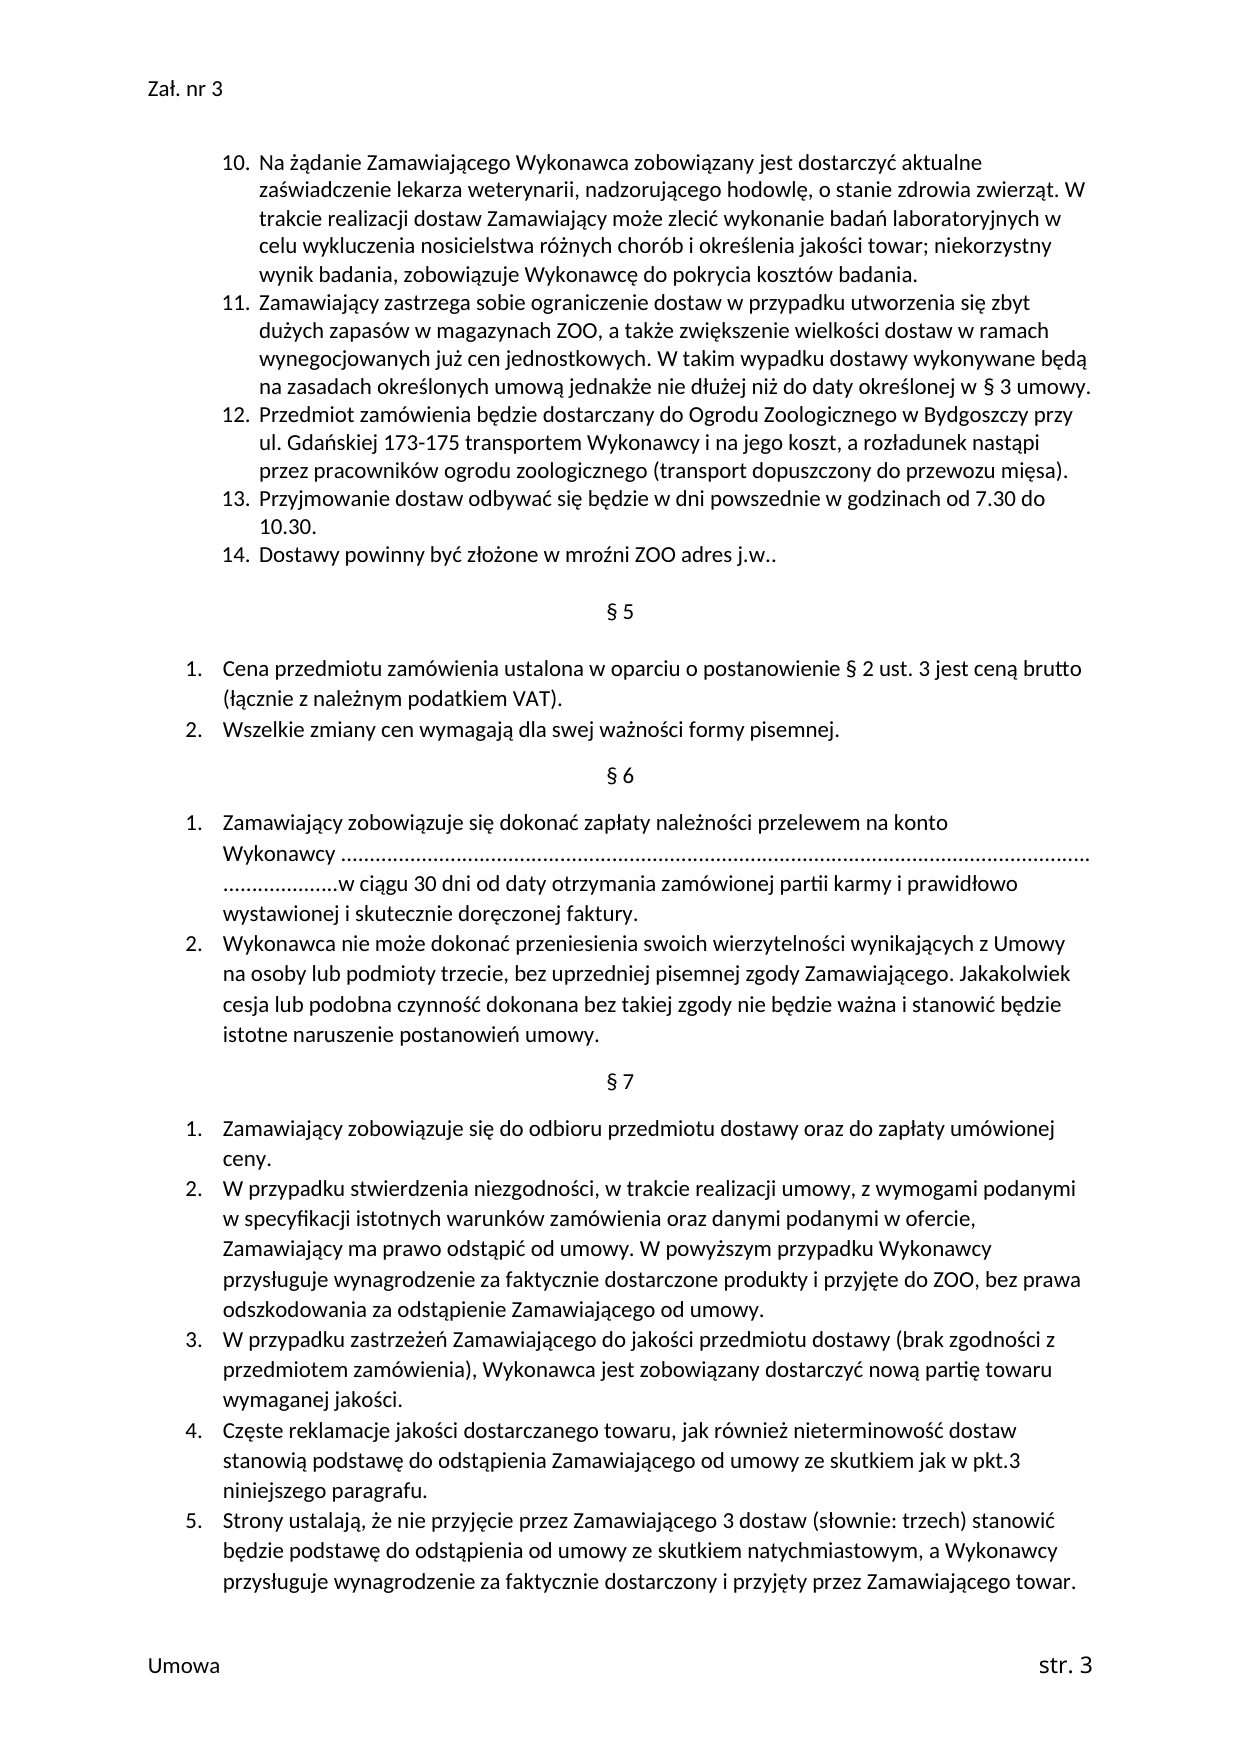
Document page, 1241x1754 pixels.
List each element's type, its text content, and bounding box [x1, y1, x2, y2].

list Wszelkie zmiany cen wymagają dla swej ważności formy pisemnej. [185, 715, 1093, 743]
list W przypadku zastrzeżeń Zamawiającego do jakości przedmiotu dostawy (brak zgodności z przedmiotem zamówienia), Wykonawca jest zobowiązany dostarczyć nową partię towaru wymaganej jakości. [185, 1325, 1093, 1413]
list Zamawiający zobowiązuje się dokonać zapłaty należności przelewem na konto Wykonawcy ......................................................................................................................................................w ciągu 30 dni od daty otrzymania zamówionej partii karmy i prawidłowo wystawionej i skutecznie doręczonej faktury. [185, 808, 1093, 927]
text § 6 [148, 762, 1093, 789]
list Zamawiający zobowiązuje się do odbioru przedmiotu dostawy oraz do zapłaty umówionej ceny. [185, 1114, 1093, 1172]
list Strony ustalają, że nie przyjęcie przez Zamawiającego 3 dostaw (słownie: trzech) stanowić będzie podstawę do odstąpienia od umowy ze skutkiem natychmiastowym, a Wykonawcy przysługuje wynagrodzenie za faktycznie dostarczony i przyjęty przez Zamawiającego towar. [185, 1506, 1093, 1595]
list Dostawy powinny być złożone w mroźni ZOO adres j.w.. [221, 540, 1093, 568]
list Przyjmowanie dostaw odbywać się będzie w dni powszednie w godzinach od 7.30 do 10.30. [221, 484, 1093, 540]
list Przedmiot zamówienia będzie dostarczany do Ogrodu Zoologicznego w Bydgoszczy przy ul. Gdańskiej 173-175 transportem Wykonawcy i na jego koszt, a rozładunek nastąpi przez pracowników ogrodu zoologicznego (transport dopuszczony do przewozu mięsa). [221, 400, 1093, 484]
text § 5 [148, 597, 1093, 625]
list Wykonawca nie może dokonać przeniesienia swoich wierzytelności wynikających z Umowy na osoby lub podmioty trzecie, bez uprzedniej pisemnej zgody Zamawiającego. Jakakolwiek cesja lub podobna czynność dokonana bez takiej zgody nie będzie ważna i stanowić będzie istotne naruszenie postanowień umowy. [185, 929, 1093, 1048]
list Zamawiający zastrzega sobie ograniczenie dostaw w przypadku utworzenia się zbyt dużych zapasów w magazynach ZOO, a także zwiększenie wielkości dostaw w ramach wynegocjowanych już cen jednostkowych. W takim wypadku dostawy wykonywane będą na zasadach określonych umową jednakże nie dłużej niż do daty określonej w § 3 umowy. [221, 288, 1093, 400]
list W przypadku stwierdzenia niezgodności, w trakcie realizacji umowy, z wymogami podanymi w specyfikacji istotnych warunków zamówienia oraz danymi podanymi w ofercie, Zamawiający ma prawo odstąpić od umowy. W powyższym przypadku Wykonawcy przysługuje wynagrodzenie za faktycznie dostarczone produkty i przyjęte do ZOO, bez prawa odszkodowania za odstąpienie Zamawiającego od umowy. [185, 1174, 1093, 1323]
list Częste reklamacje jakości dostarczanego towaru, jak również nieterminowość dostaw stanowią podstawę do odstąpienia Zamawiającego od umowy ze skutkiem jak w pkt.3 niniejszego paragrafu. [185, 1416, 1093, 1504]
text § 7 [148, 1067, 1093, 1095]
list Cena przedmiotu zamówienia ustalona w oparciu o postanowienie § 2 ust. 3 jest ceną brutto (łącznie z należnym podatkiem VAT). [185, 654, 1093, 712]
